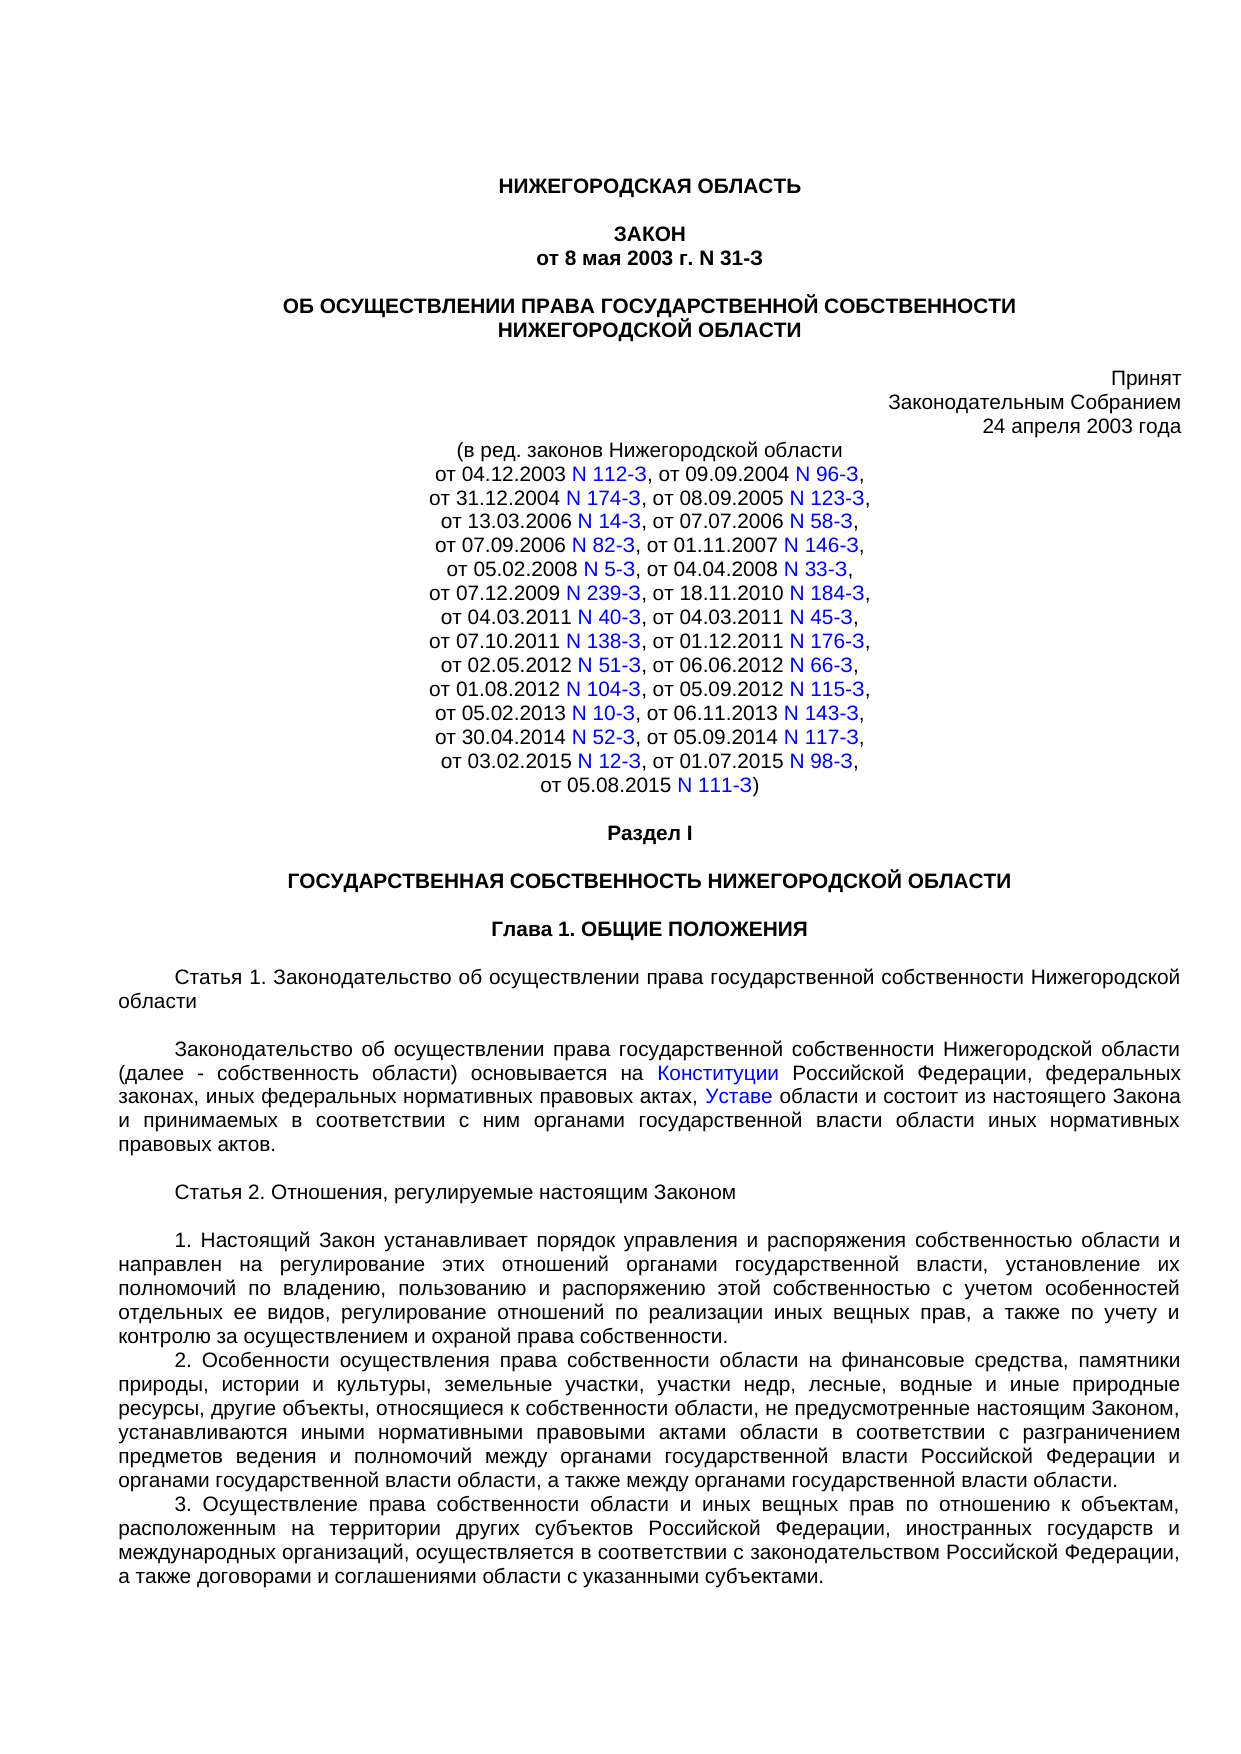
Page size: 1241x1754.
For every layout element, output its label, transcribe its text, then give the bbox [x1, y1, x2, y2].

text от 05.08.2015 N 111-З) [118, 773, 1181, 797]
text Статья 2. Отношения, регулируемые настоящим Законом [118, 1180, 1181, 1204]
text от 02.05.2012 N 51-З, от 06.06.2012 N 66-З, [118, 653, 1181, 677]
title НИЖЕГОРОДСКОЙ ОБЛАСТИ [118, 318, 1181, 342]
text Законодательство об осуществлении права государственной собственности Нижегородской области (далее - собственность области) основывается на Конституции Российской Федерации, федеральных законах, иных федеральных нормативных правовых актах, Уставе области и состоит из настоящего Закона и принимаемых в соответствии с ним органами государственной власти области иных нормативных правовых актов. [118, 1036, 1181, 1156]
text от 07.12.2009 N 239-З, от 18.11.2010 N 184-З, [118, 581, 1181, 605]
text от 05.02.2008 N 5-З, от 04.04.2008 N 33-З, [118, 557, 1181, 581]
text от 04.03.2011 N 40-З, от 04.03.2011 N 45-З, [118, 605, 1181, 629]
title ОБ ОСУЩЕСТВЛЕНИИ ПРАВА ГОСУДАРСТВЕННОЙ СОБСТВЕННОСТИ [118, 294, 1181, 318]
text Законодательным Собранием [118, 389, 1181, 413]
title НИЖЕГОРОДСКАЯ ОБЛАСТЬ [118, 174, 1181, 198]
text от 04.12.2003 N 112-З, от 09.09.2004 N 96-З, [118, 461, 1181, 485]
text Принят [118, 366, 1181, 389]
title Раздел I [118, 821, 1181, 845]
title от 8 мая 2003 г. N 31-З [118, 246, 1181, 270]
title ЗАКОН [118, 222, 1181, 246]
text от 30.04.2014 N 52-З, от 05.09.2014 N 117-З, [118, 725, 1181, 749]
text 24 апреля 2003 года [118, 413, 1181, 437]
text от 03.02.2015 N 12-З, от 01.07.2015 N 98-З, [118, 749, 1181, 773]
text от 05.02.2013 N 10-З, от 06.11.2013 N 143-З, [118, 701, 1181, 725]
text от 07.10.2011 N 138-З, от 01.12.2011 N 176-З, [118, 629, 1181, 653]
text 1. Настоящий Закон устанавливает порядок управления и распоряжения собственностью области и направлен на регулирование этих отношений органами государственной власти, установление их полномочий по владению, пользованию и распоряжению этой собственностью с учетом особенностей отдельных ее видов, регулирование отношений по реализации иных вещных прав, а также по учету и контролю за осуществлением и охраной права собственности. [118, 1228, 1181, 1348]
text от 13.03.2006 N 14-З, от 07.07.2006 N 58-З, [118, 509, 1181, 533]
title ГОСУДАРСТВЕННАЯ СОБСТВЕННОСТЬ НИЖЕГОРОДСКОЙ ОБЛАСТИ [118, 869, 1181, 893]
text от 07.09.2006 N 82-З, от 01.11.2007 N 146-З, [118, 533, 1181, 557]
text от 31.12.2004 N 174-З, от 08.09.2005 N 123-З, [118, 485, 1181, 509]
title Глава 1. ОБЩИЕ ПОЛОЖЕНИЯ [118, 917, 1181, 941]
text Статья 1. Законодательство об осуществлении права государственной собственности Нижегородской области [118, 964, 1181, 1012]
text от 01.08.2012 N 104-З, от 05.09.2012 N 115-З, [118, 677, 1181, 701]
text 3. Осуществление права собственности области и иных вещных прав по отношению к объектам, расположенным на территории других субъектов Российской Федерации, иностранных государств и международных организаций, осуществляется в соответствии с законодательством Российской Федерации, а также договорами и соглашениями области с указанными субъектами. [118, 1492, 1181, 1587]
text (в ред. законов Нижегородской области [118, 437, 1181, 461]
text 2. Особенности осуществления права собственности области на финансовые средства, памятники природы, истории и культуры, земельные участки, участки недр, лесные, водные и иные природные ресурсы, другие объекты, относящиеся к собственности области, не предусмотренные настоящим Законом, устанавливаются иными нормативными правовыми актами области в соответствии с разграничением предметов ведения и полномочий между органами государственной власти Российской Федерации и органами государственной власти области, а также между органами государственной власти области. [118, 1348, 1181, 1492]
